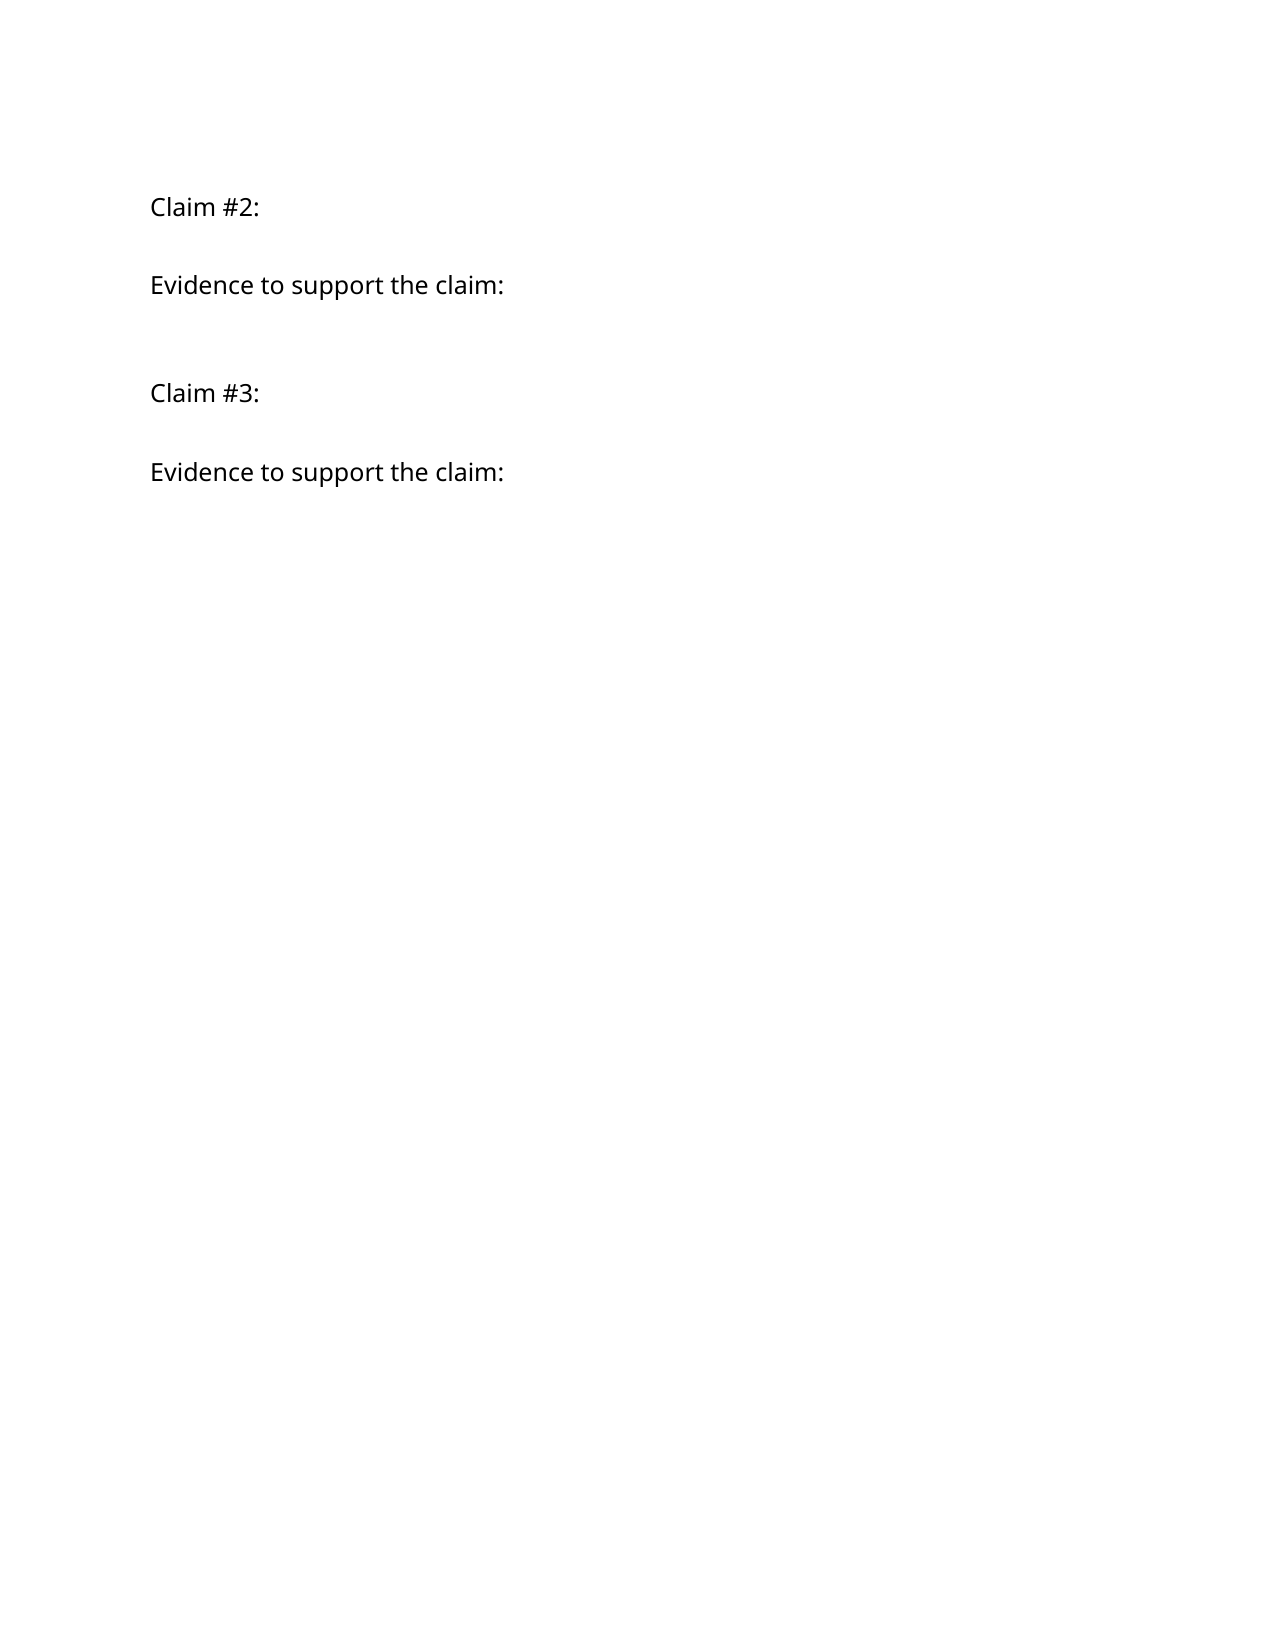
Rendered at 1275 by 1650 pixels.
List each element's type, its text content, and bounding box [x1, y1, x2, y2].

text Claim #3: [150, 376, 1125, 410]
text Evidence to support the claim: [150, 454, 1125, 488]
text Claim #2: [150, 189, 1125, 223]
text Evidence to support the claim: [150, 267, 1125, 302]
